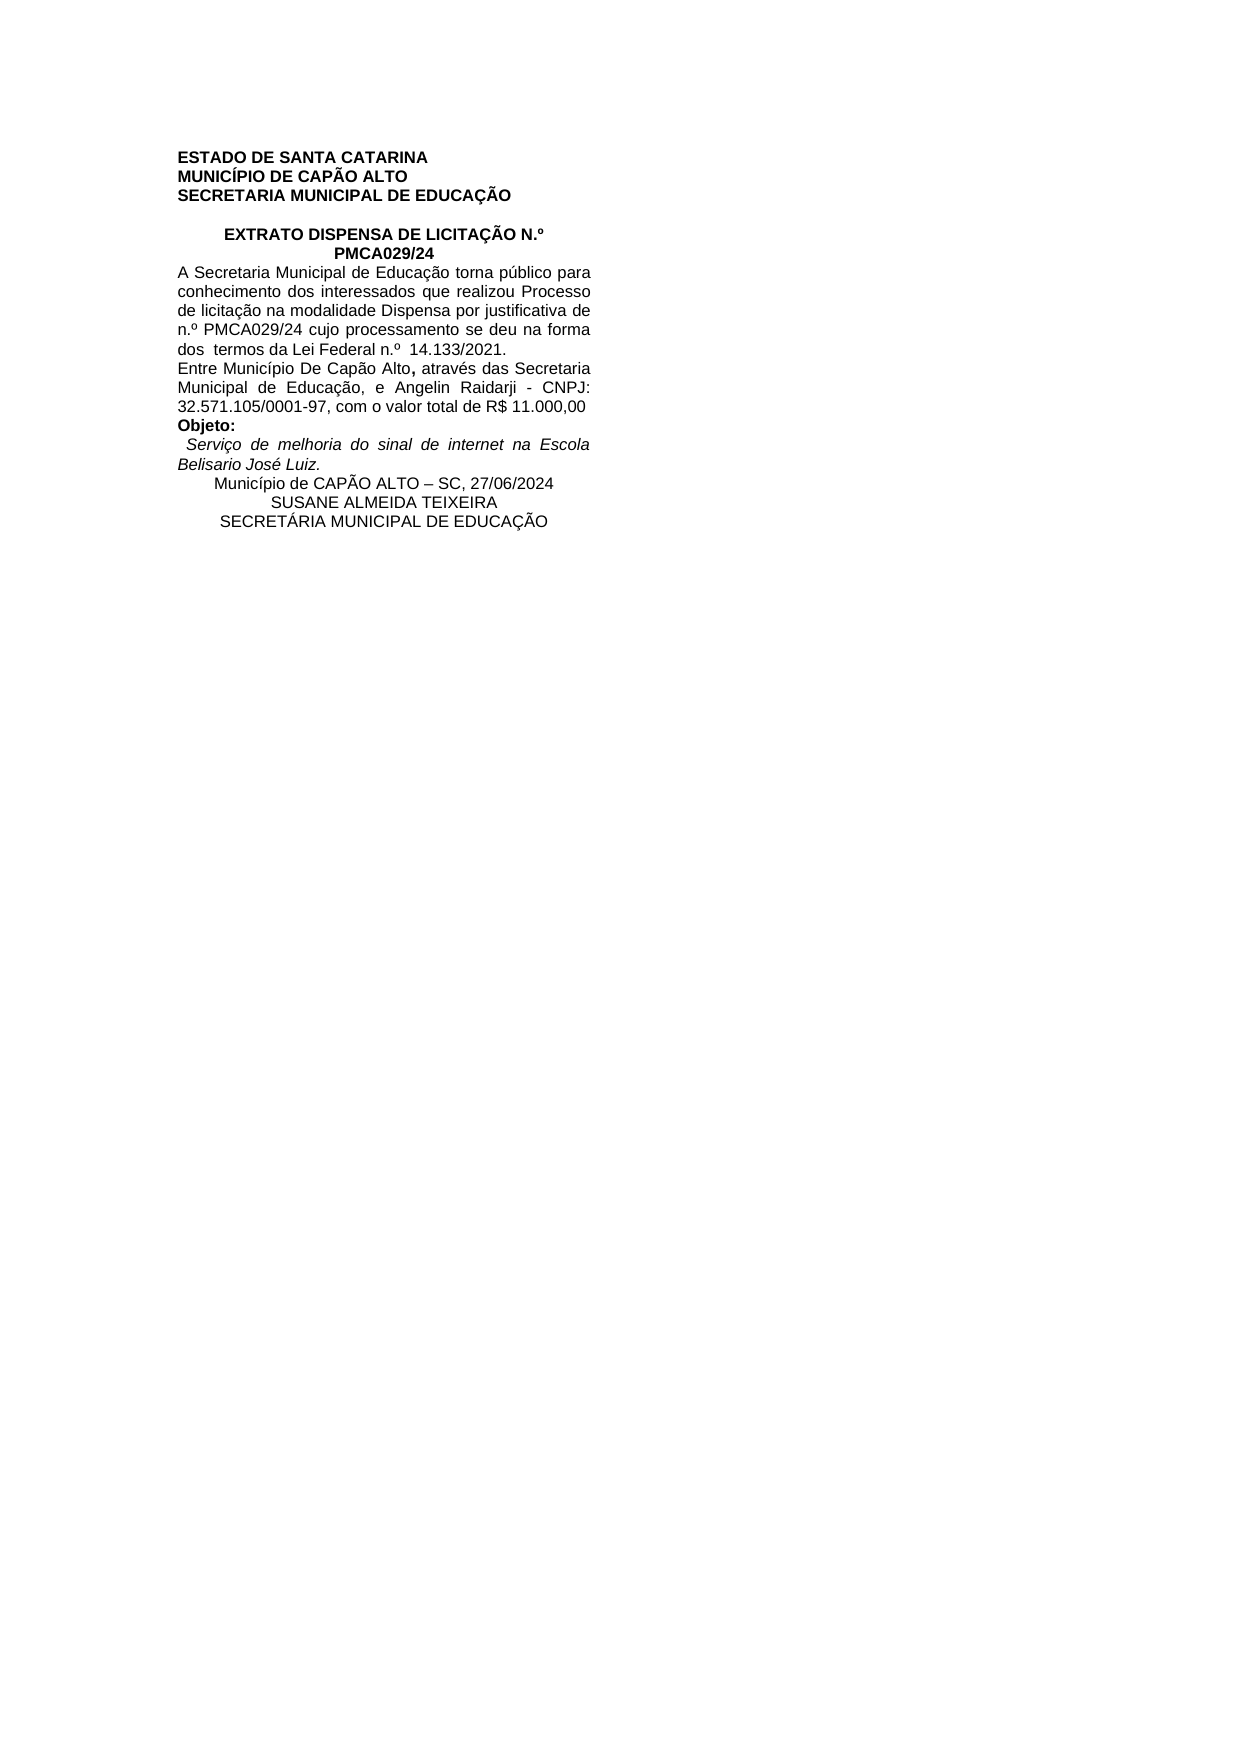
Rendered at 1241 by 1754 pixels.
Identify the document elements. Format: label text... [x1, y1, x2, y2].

text Entre Município De Capão Alto, através das Secretaria Municipal de Educação, e Angelin Raidarji - CNPJ: 32.571.105/0001-97, com o valor total de R$ 11.000,00 [177, 358, 591, 416]
text A Secretaria Municipal de Educação torna público para conhecimento dos interessados que realizou Processo de licitação na modalidade Dispensa por justificativa de n.º PMCA029/24 cujo processamento se deu na forma dos termos da Lei Federal n.º 14.133/2021. [177, 263, 591, 358]
text ESTADO DE SANTA CATARINA [177, 148, 591, 167]
text SECRETÁRIA MUNICIPAL DE EDUCAÇÃO [177, 512, 591, 531]
text SUSANE ALMEIDA TEIXEIRA [177, 493, 591, 512]
text Município de CAPÃO ALTO – SC, 27/06/2024 [177, 473, 591, 493]
text SECRETARIA MUNICIPAL DE EDUCAÇÃO [177, 186, 591, 205]
text MUNICÍPIO DE CAPÃO ALTO [177, 167, 591, 186]
text Objeto: [177, 416, 591, 435]
text Serviço de melhoria do sinal de internet na Escola Belisario José Luiz. [177, 435, 591, 473]
text EXTRATO DISPENSA DE LICITAÇÃO N.º PMCA029/24 [177, 224, 591, 263]
